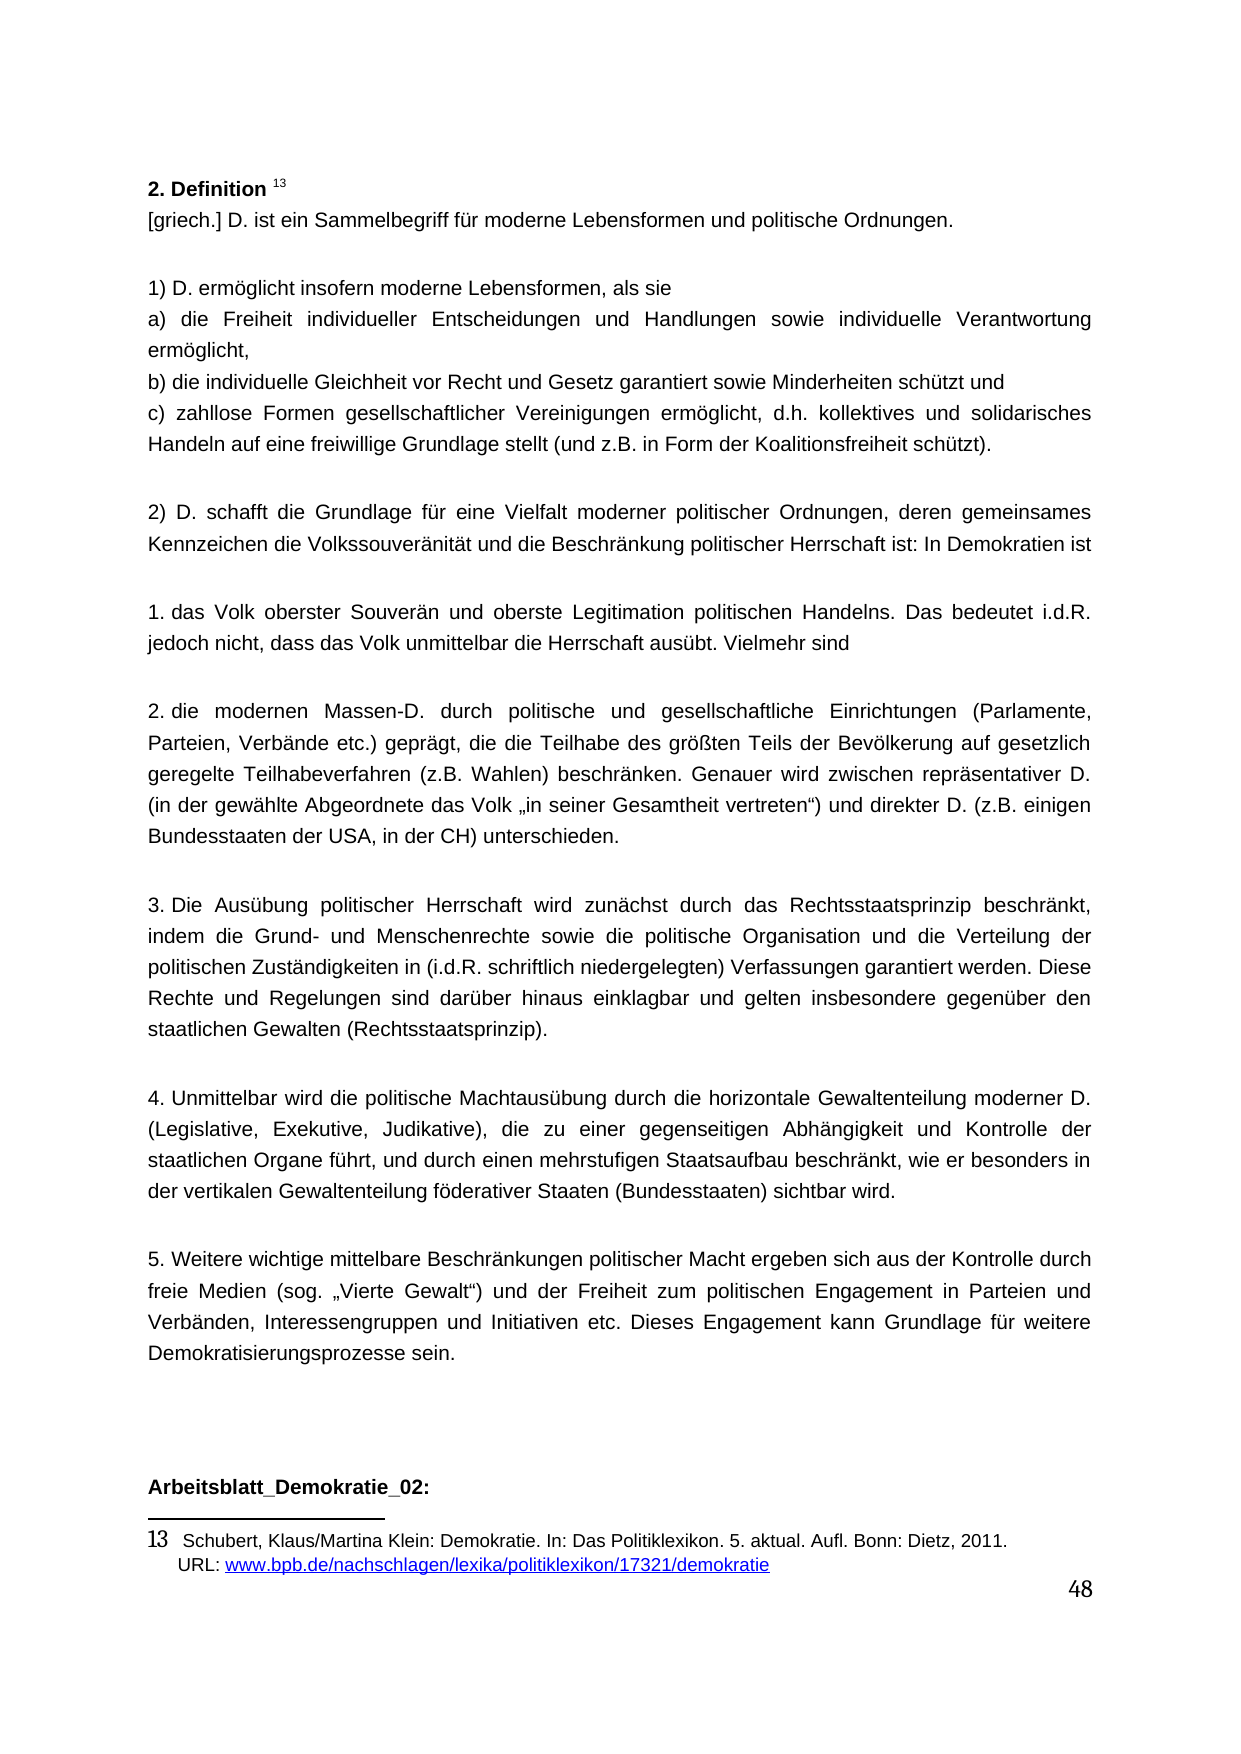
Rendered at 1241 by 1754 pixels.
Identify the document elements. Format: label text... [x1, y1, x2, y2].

text 1. das Volk oberster Souverän und oberste Legitimation politischen Handelns. Das bedeutet i.d.R. jedoch nicht, dass das Volk unmittelbar die Herrschaft ausübt. Vielmehr sind [148, 600, 1092, 655]
text 1) D. ermöglicht insofern moderne Lebensformen, als sie [148, 276, 1092, 300]
text 4. Unmittelbar wird die politische Machtausübung durch die horizontale Gewaltenteilung moderner D. (Legislative, Exekutive, Judikative), die zu einer gegenseitigen Abhängigkeit und Kontrolle der staatlichen Organe führt, und durch einen mehrstufigen Staatsaufbau beschränkt, wie er besonders in der vertikalen Gewaltenteilung föderativer Staaten (Bundesstaaten) sichtbar wird. [148, 1085, 1092, 1203]
text 5. Weitere wichtige mittelbare Beschränkungen politischer Macht ergeben sich aus der Kontrolle durch freie Medien (sog. „Vierte Gewalt“) und der Freiheit zum politischen Engagement in Parteien und Verbänden, Interessengruppen und Initiativen etc. Dieses Engagement kann Grundlage für weitere Demokratisierungsprozesse sein. [148, 1247, 1092, 1365]
text 2) D. schafft die Grundlage für eine Vielfalt moderner politischer Ordnungen, deren gemeinsames Kennzeichen die Volkssouveränität und die Beschränkung politischer Herrschaft ist: In Demokratien ist [148, 500, 1092, 555]
text c) zahllose Formen gesellschaftlicher Vereinigungen ermöglicht, d.h. kollektives und solidarisches Handeln auf eine freiwillige Grundlage stellt (und z.B. in Form der Koalitionsfreiheit schützt). [148, 401, 1092, 456]
text [griech.] D. ist ein Sammelbegriff für moderne Lebensformen und politische Ordnungen. [148, 208, 1092, 232]
text a) die Freiheit individueller Entscheidungen und Handlungen sowie individuelle Verantwortung ermöglicht, [148, 307, 1092, 362]
text 2. die modernen Massen-D. durch politische und gesellschaftliche Einrichtungen (Parlamente, Parteien, Verbände etc.) geprägt, die die Teilhabe des größten Teils der Bevölkerung auf gesetzlich geregelte Teilhabeverfahren (z.B. Wahlen) beschränken. Genauer wird zwischen repräsentativer D. (in der gewählte Abgeordnete das Volk „in seiner Gesamtheit vertreten“) und direkter D. (z.B. einigen Bundesstaaten der USA, in der CH) unterschieden. [148, 699, 1092, 848]
text b) die individuelle Gleichheit vor Recht und Gesetz garantiert sowie Minderheiten schützt und [148, 369, 1092, 393]
text 2. Definition [148, 176, 1092, 200]
text Arbeitsblatt_Demokratie_02: [148, 1475, 1092, 1499]
text 3. Die Ausübung politischer Herrschaft wird zunächst durch das Rechtsstaatsprinzip beschränkt, indem die Grund- und Menschenrechte sowie die politische Organisation und die Verteilung der politischen Zuständigkeiten in (i.d.R. schriftlich niedergelegten) Verfassungen garantiert werden. Diese Rechte und Regelungen sind darüber hinaus einklagbar und gelten insbesondere gegenüber den staatlichen Gewalten (Rechtsstaatsprinzip). [148, 892, 1092, 1041]
